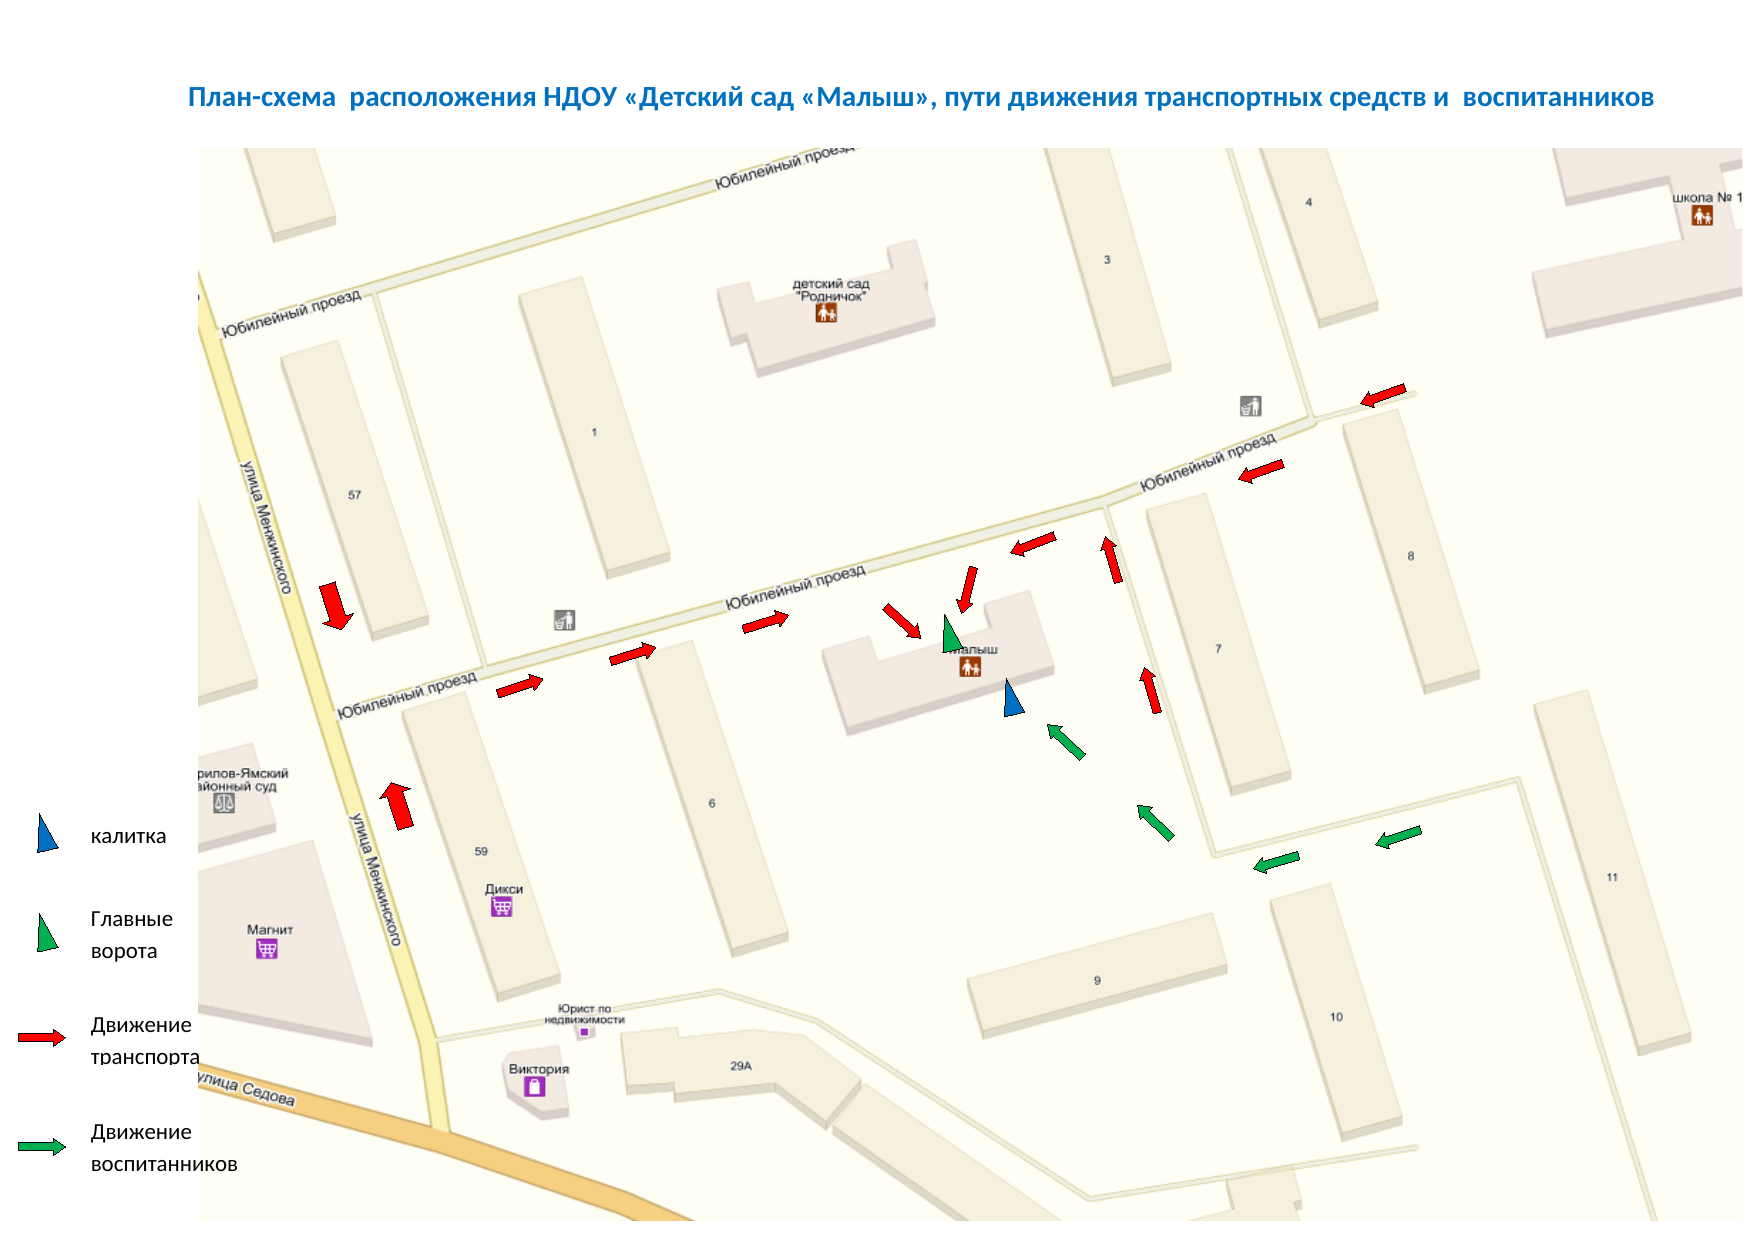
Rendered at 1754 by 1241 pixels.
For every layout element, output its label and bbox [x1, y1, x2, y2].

picture [198, 148, 1743, 1221]
